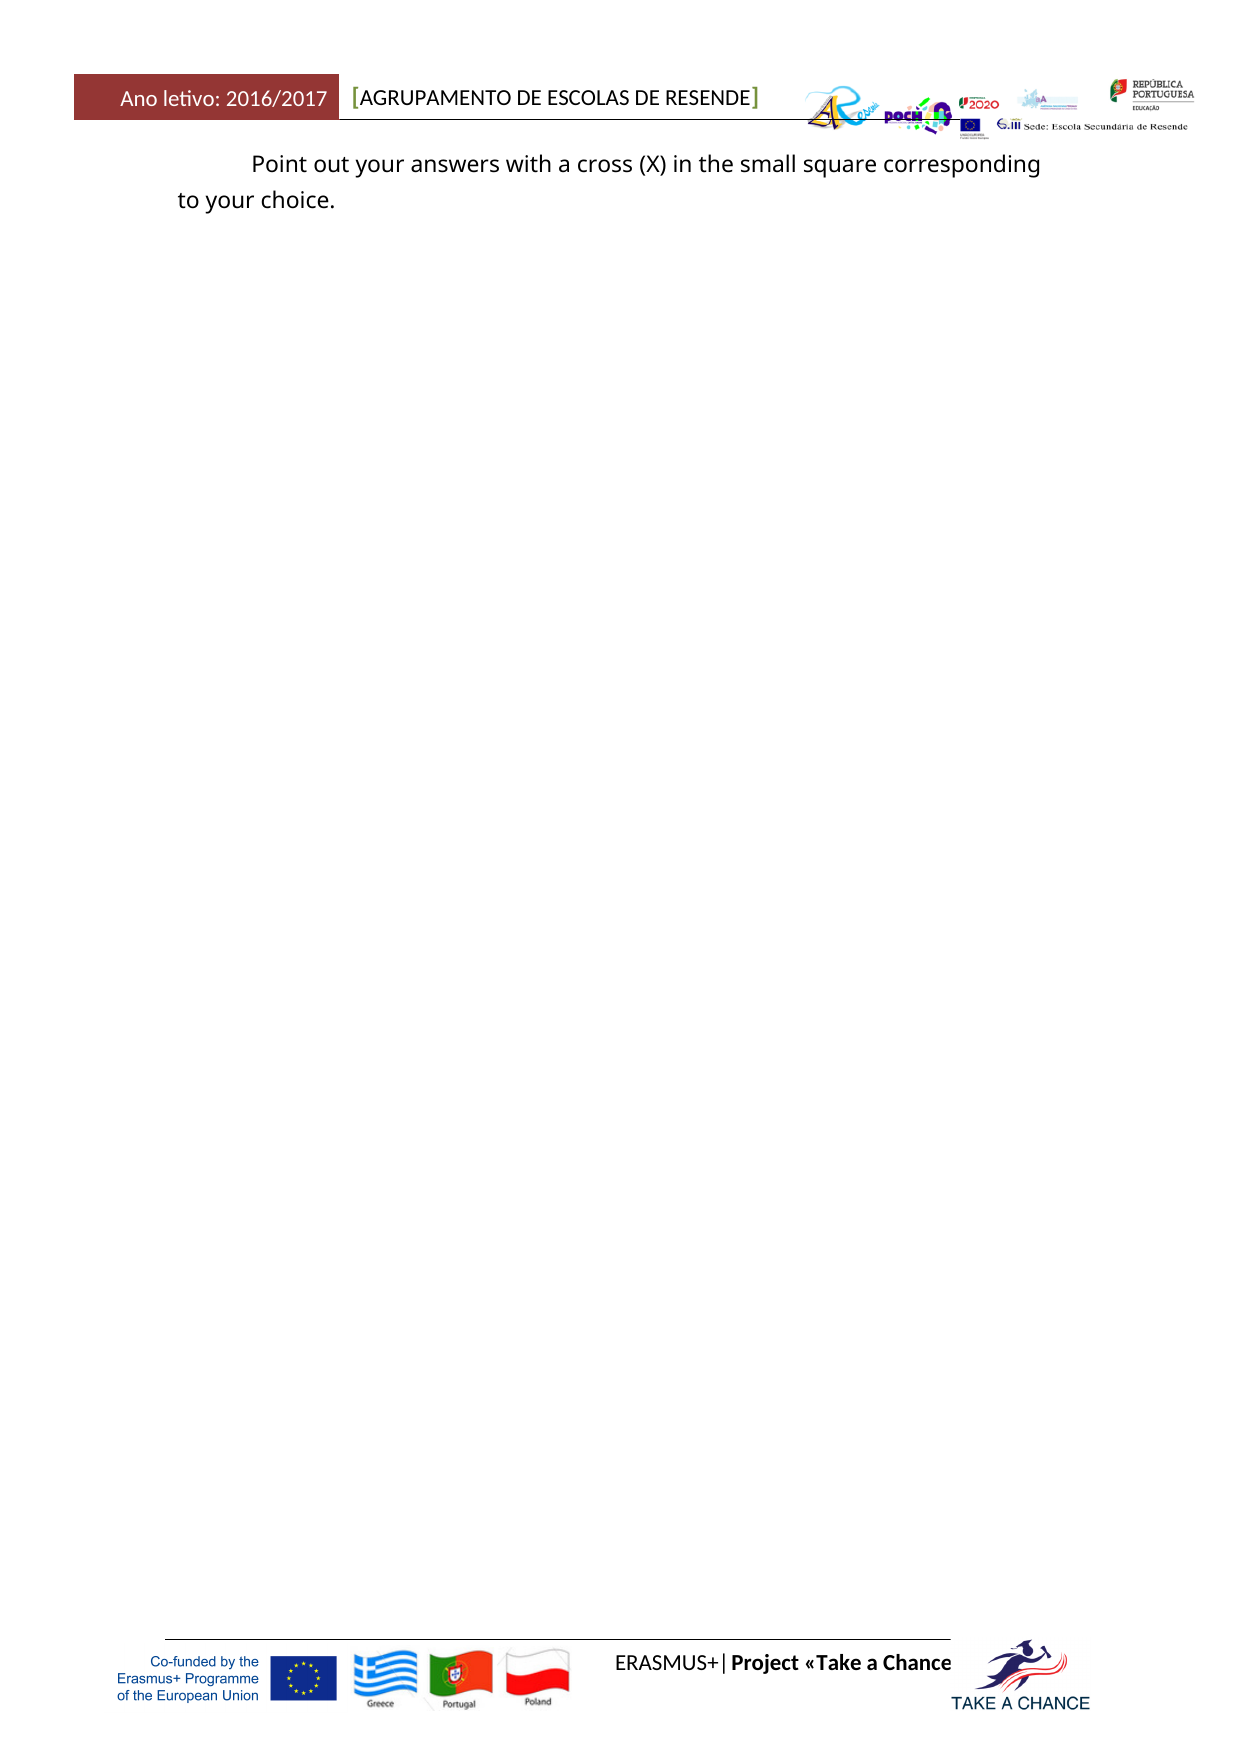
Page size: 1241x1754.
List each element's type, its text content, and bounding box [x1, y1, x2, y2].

text Point out your answers with a cross (X) in the small square corresponding to your choice. [177, 148, 1063, 216]
picture [803, 73, 1198, 144]
picture [349, 1645, 572, 1711]
picture [104, 1643, 348, 1713]
picture [950, 1637, 1091, 1711]
